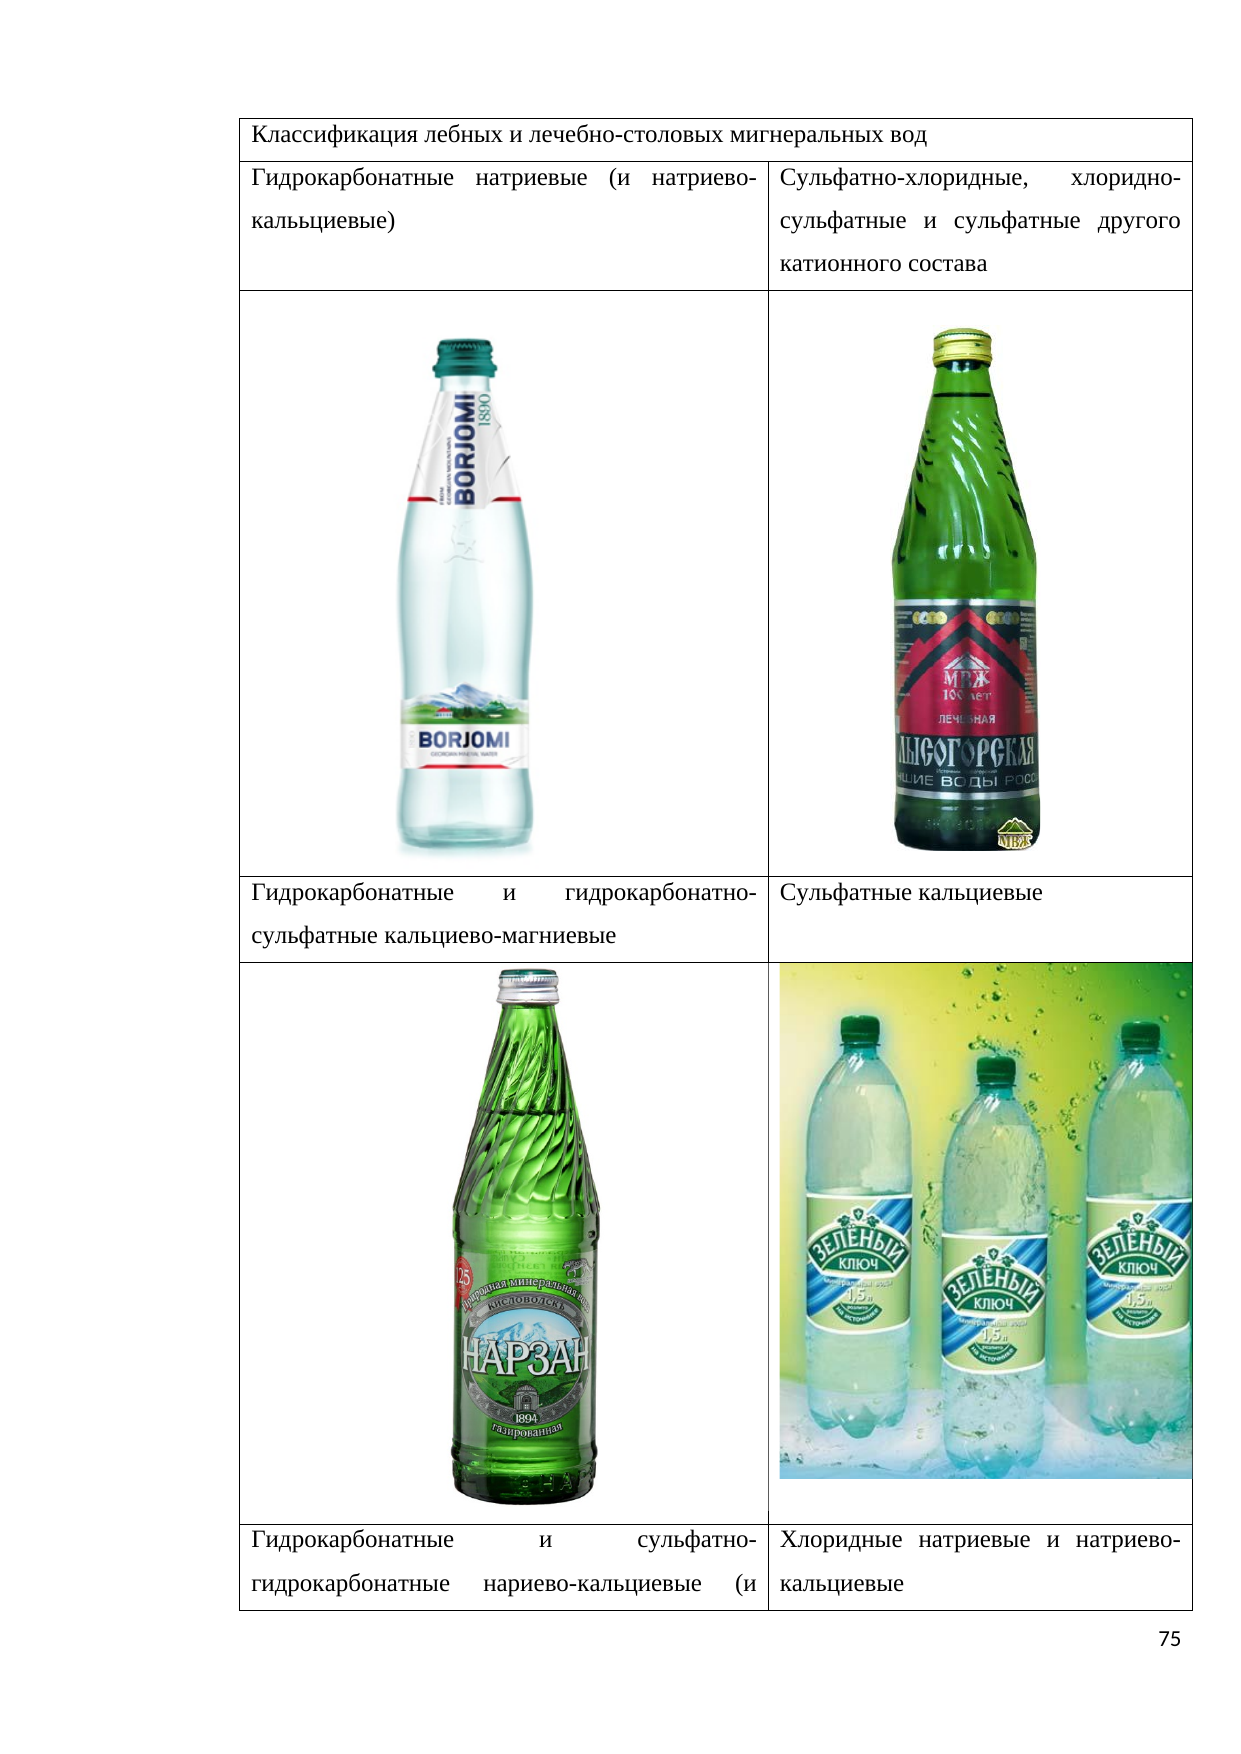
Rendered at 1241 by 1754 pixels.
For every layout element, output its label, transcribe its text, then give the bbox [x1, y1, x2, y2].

picture [779, 963, 1193, 1479]
table_cell [240, 963, 768, 1523]
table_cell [240, 1525, 768, 1609]
picture [251, 963, 769, 1511]
table_cell Сульфатные кальциевые [769, 877, 1192, 962]
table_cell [769, 1525, 1192, 1609]
table_cell [769, 291, 1192, 876]
picture [304, 294, 610, 876]
picture [890, 325, 1041, 851]
table_cell [769, 963, 1192, 1523]
table_cell [240, 291, 768, 876]
table_cell Гидрокарбонатные натриевые (и натриево-калььциевые) [240, 162, 768, 290]
table_header Классификация лебных и лечебно-столовых мигнеральных вод [240, 119, 1192, 161]
table_cell Сульфатно-хлоридные, хлоридно-сульфатные и сульфатные другого катионного состава [769, 162, 1192, 290]
table_cell Гидрокарбонатные и гидрокарбонатно-сульфатные кальциево-магниевые [240, 877, 768, 962]
